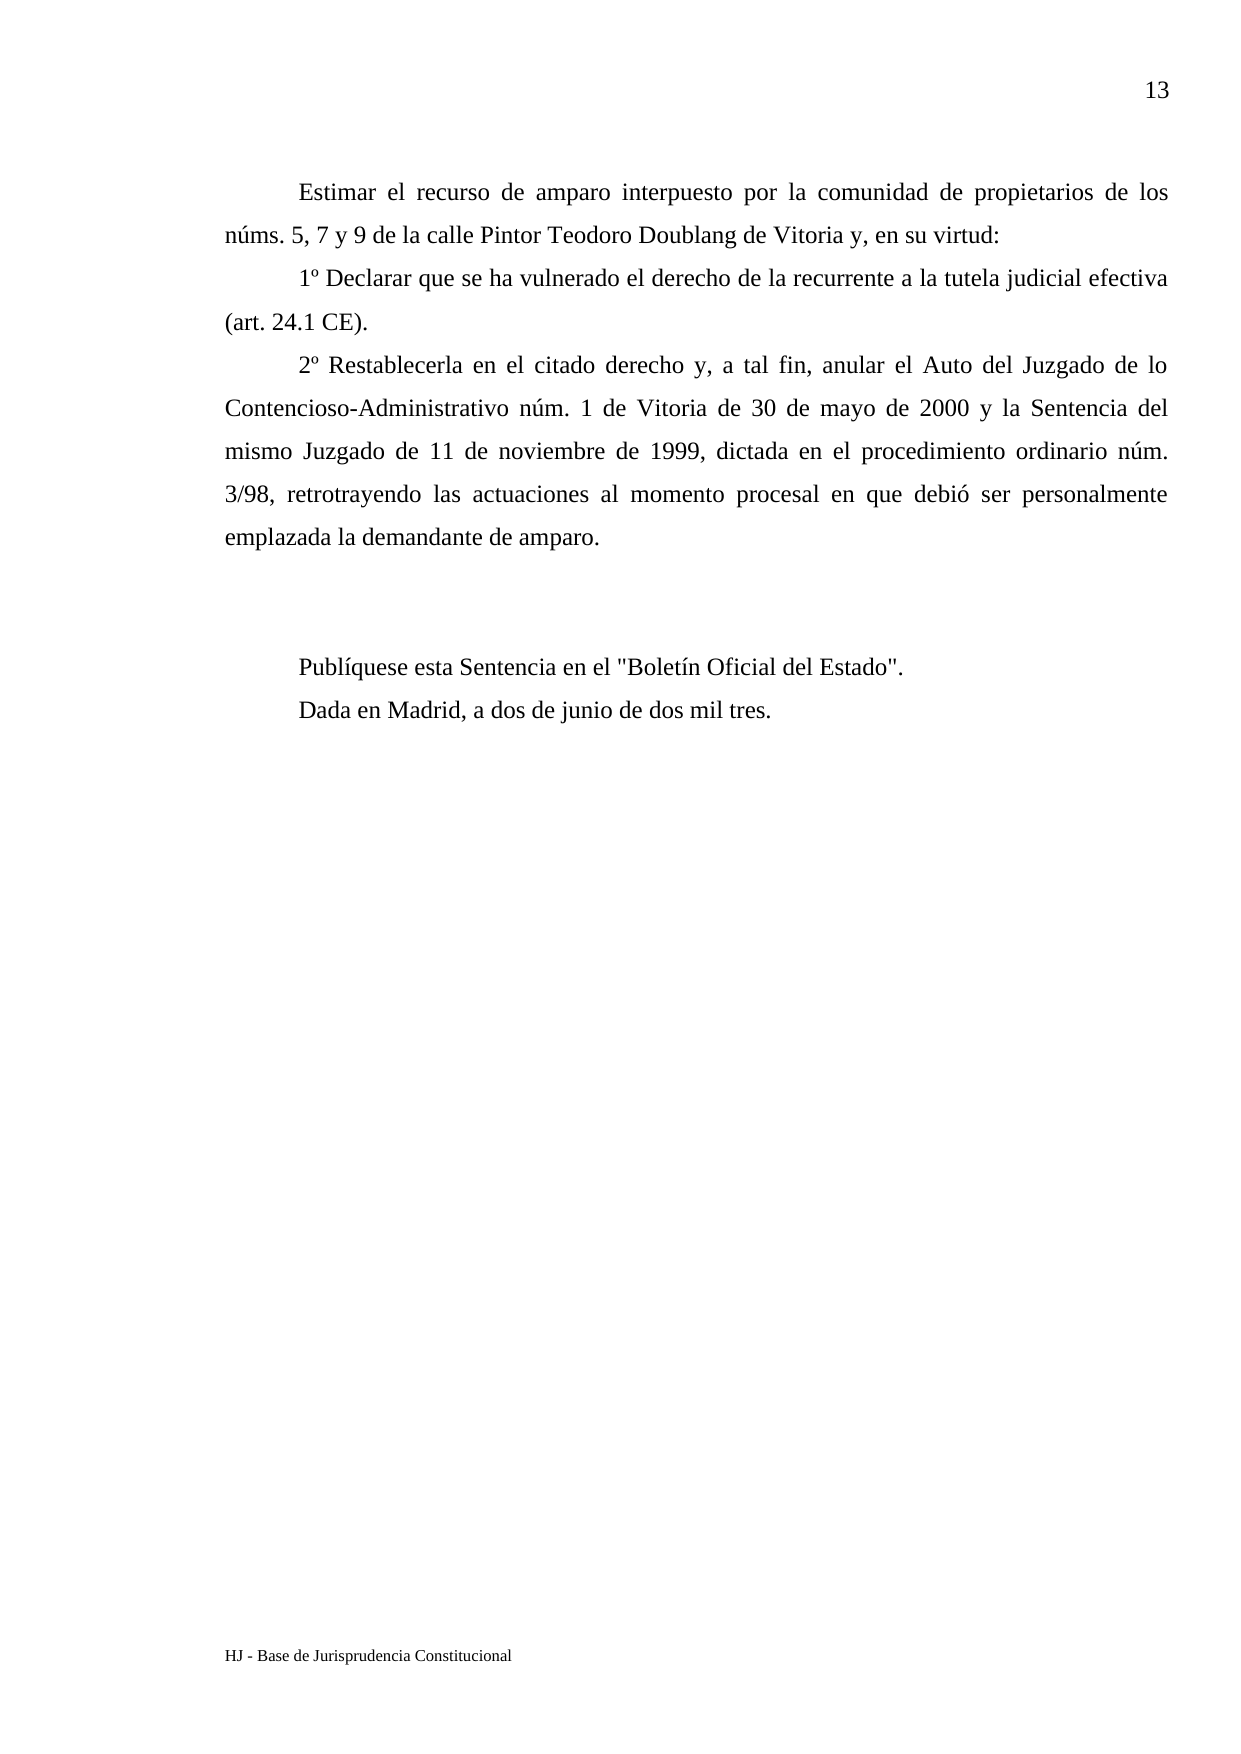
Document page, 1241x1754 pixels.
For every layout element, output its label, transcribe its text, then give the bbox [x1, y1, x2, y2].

text 1º Declarar que se ha vulnerado el derecho de la recurrente a la tutela judicial efectiva (art. 24.1 CE). [224, 263, 1169, 335]
text Estimar el recurso de amparo interpuesto por la comunidad de propietarios de los núms. 5, 7 y 9 de la calle Pintor Teodoro Doublang de Vitoria y, en su virtud: [224, 177, 1169, 249]
text Publíquese esta Sentencia en el "Boletín Oficial del Estado". [224, 652, 1169, 680]
text Dada en Madrid, a dos de junio de dos mil tres. [224, 695, 1169, 723]
text 2º Restablecerla en el citado derecho y, a tal fin, anular el Auto del Juzgado de lo Contencioso-Administrativo núm. 1 de Vitoria de 30 de mayo de 2000 y la Sentencia del mismo Juzgado de 11 de noviembre de 1999, dictada en el procedimiento ordinario núm. 3/98, retrotrayendo las actuaciones al momento procesal en que debió ser personalmente emplazada la demandante de amparo. [224, 350, 1169, 551]
